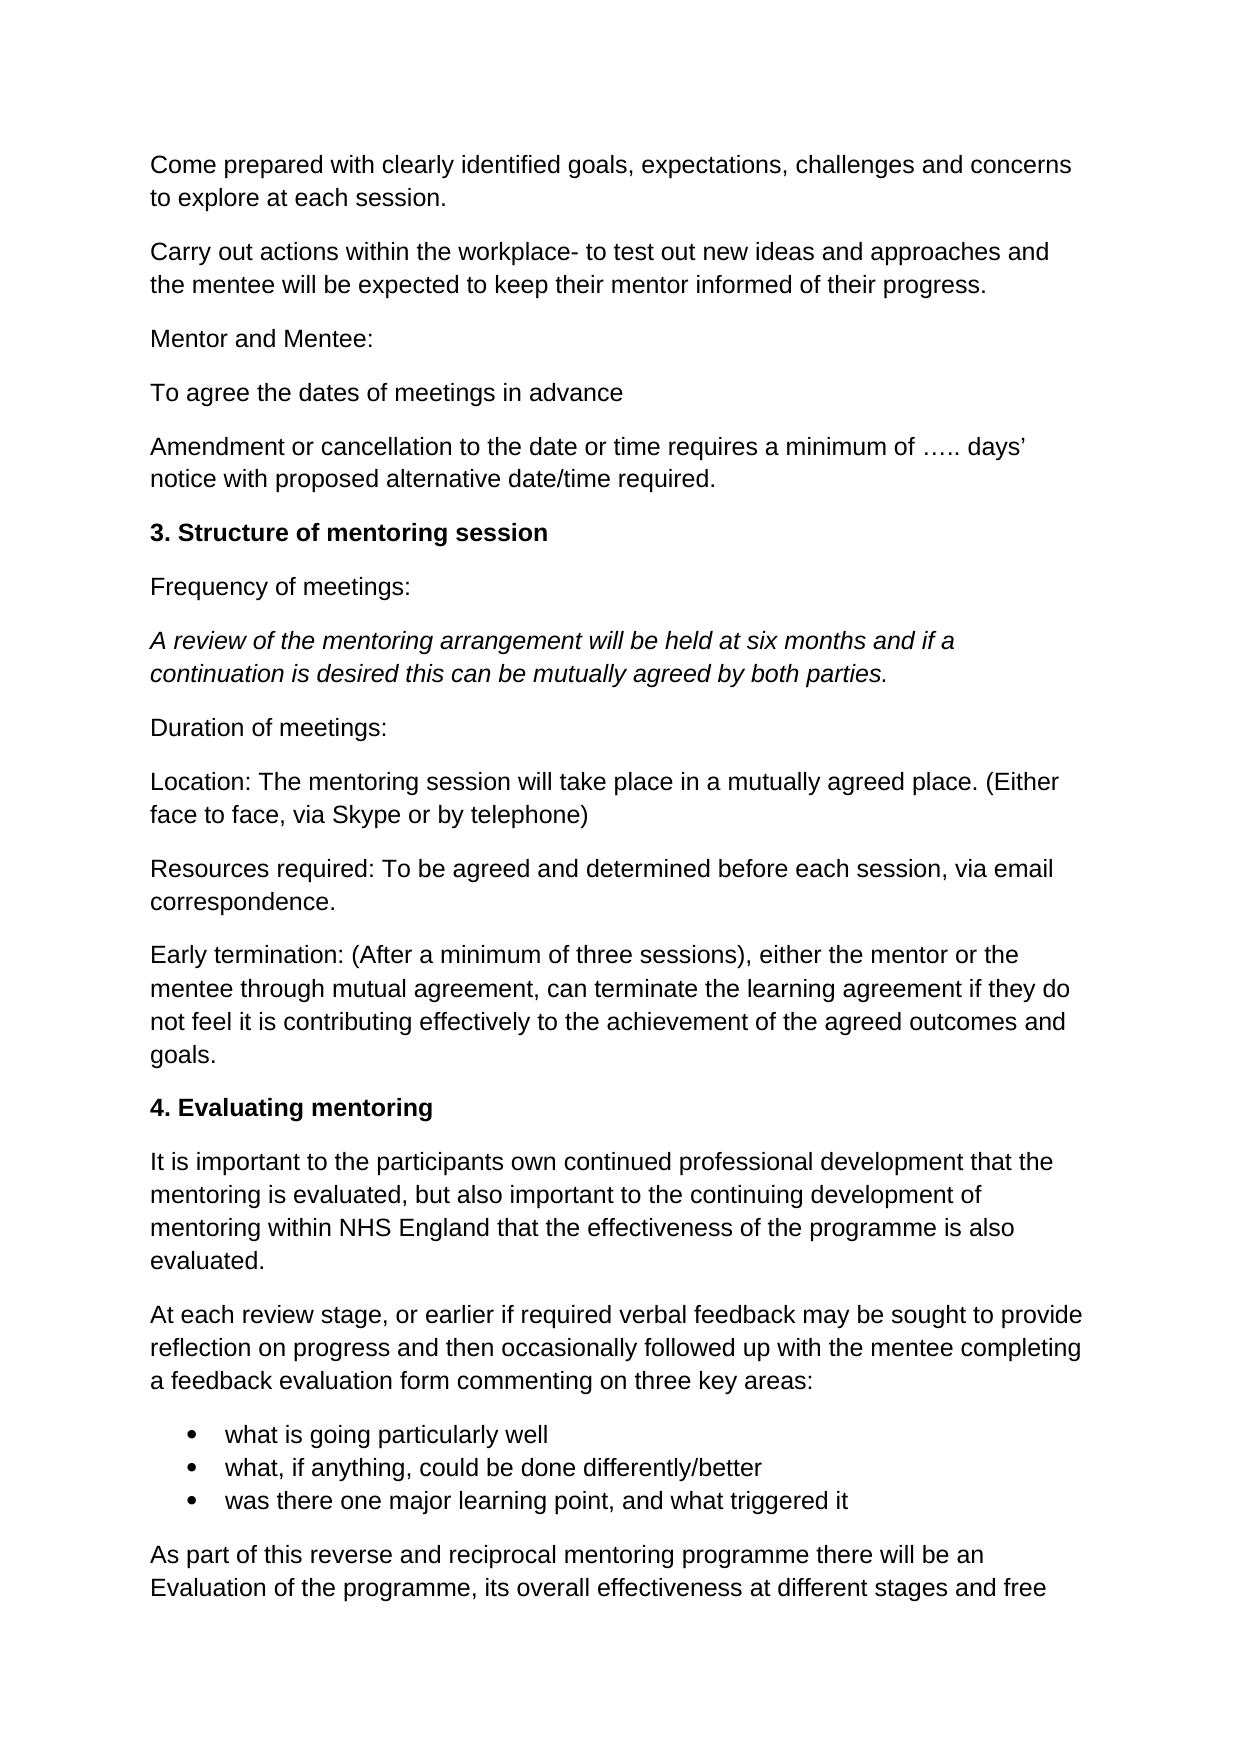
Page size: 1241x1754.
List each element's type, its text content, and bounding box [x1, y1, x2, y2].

text 4. Evaluating mentoring [150, 1093, 1090, 1122]
list what, if anything, could be done differently/better [187, 1453, 1090, 1482]
text Early termination: (After a minimum of three sessions), either the mentor or the mentee through mutual agreement, can terminate the learning agreement if they do not feel it is contributing effectively to the achievement of the agreed outcomes and goals. [150, 941, 1090, 1068]
text Resources required: To be agreed and determined before each session, via email correspondence. [150, 854, 1090, 915]
text To agree the dates of meetings in advance [150, 378, 1090, 406]
list was there one major learning point, and what triggered it [187, 1486, 1090, 1515]
text Come prepared with clearly identified goals, expectations, challenges and concerns to explore at each session. [150, 150, 1090, 212]
text Carry out actions within the workplace- to test out new ideas and approaches and the mentee will be expected to keep their mentor informed of their progress. [150, 237, 1090, 299]
text It is important to the participants own continued professional development that the mentoring is evaluated, but also important to the continuing development of mentoring within NHS England that the effectiveness of the programme is also evaluated. [150, 1147, 1090, 1275]
text Duration of meetings: [150, 713, 1090, 742]
text Location: The mentoring session will take place in a mutually agreed place. (Either face to face, via Skype or by telephone) [150, 767, 1090, 828]
text Amendment or cancellation to the date or time requires a minimum of ….. days’ notice with proposed alternative date/time required. [150, 431, 1090, 493]
text 3. Structure of mentoring session [150, 518, 1090, 547]
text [150, 1540, 1090, 1602]
text Mentor and Mentee: [150, 324, 1090, 352]
text At each review stage, or earlier if required verbal feedback may be sought to provide reflection on progress and then occasionally followed up with the mentee completing a feedback evaluation form commenting on three key areas: [150, 1300, 1090, 1395]
text Frequency of meetings: [150, 572, 1090, 601]
text A review of the mentoring arrangement will be held at six months and if a continuation is desired this can be mutually agreed by both parties. [150, 626, 1090, 688]
list what is going particularly well [187, 1420, 1090, 1449]
